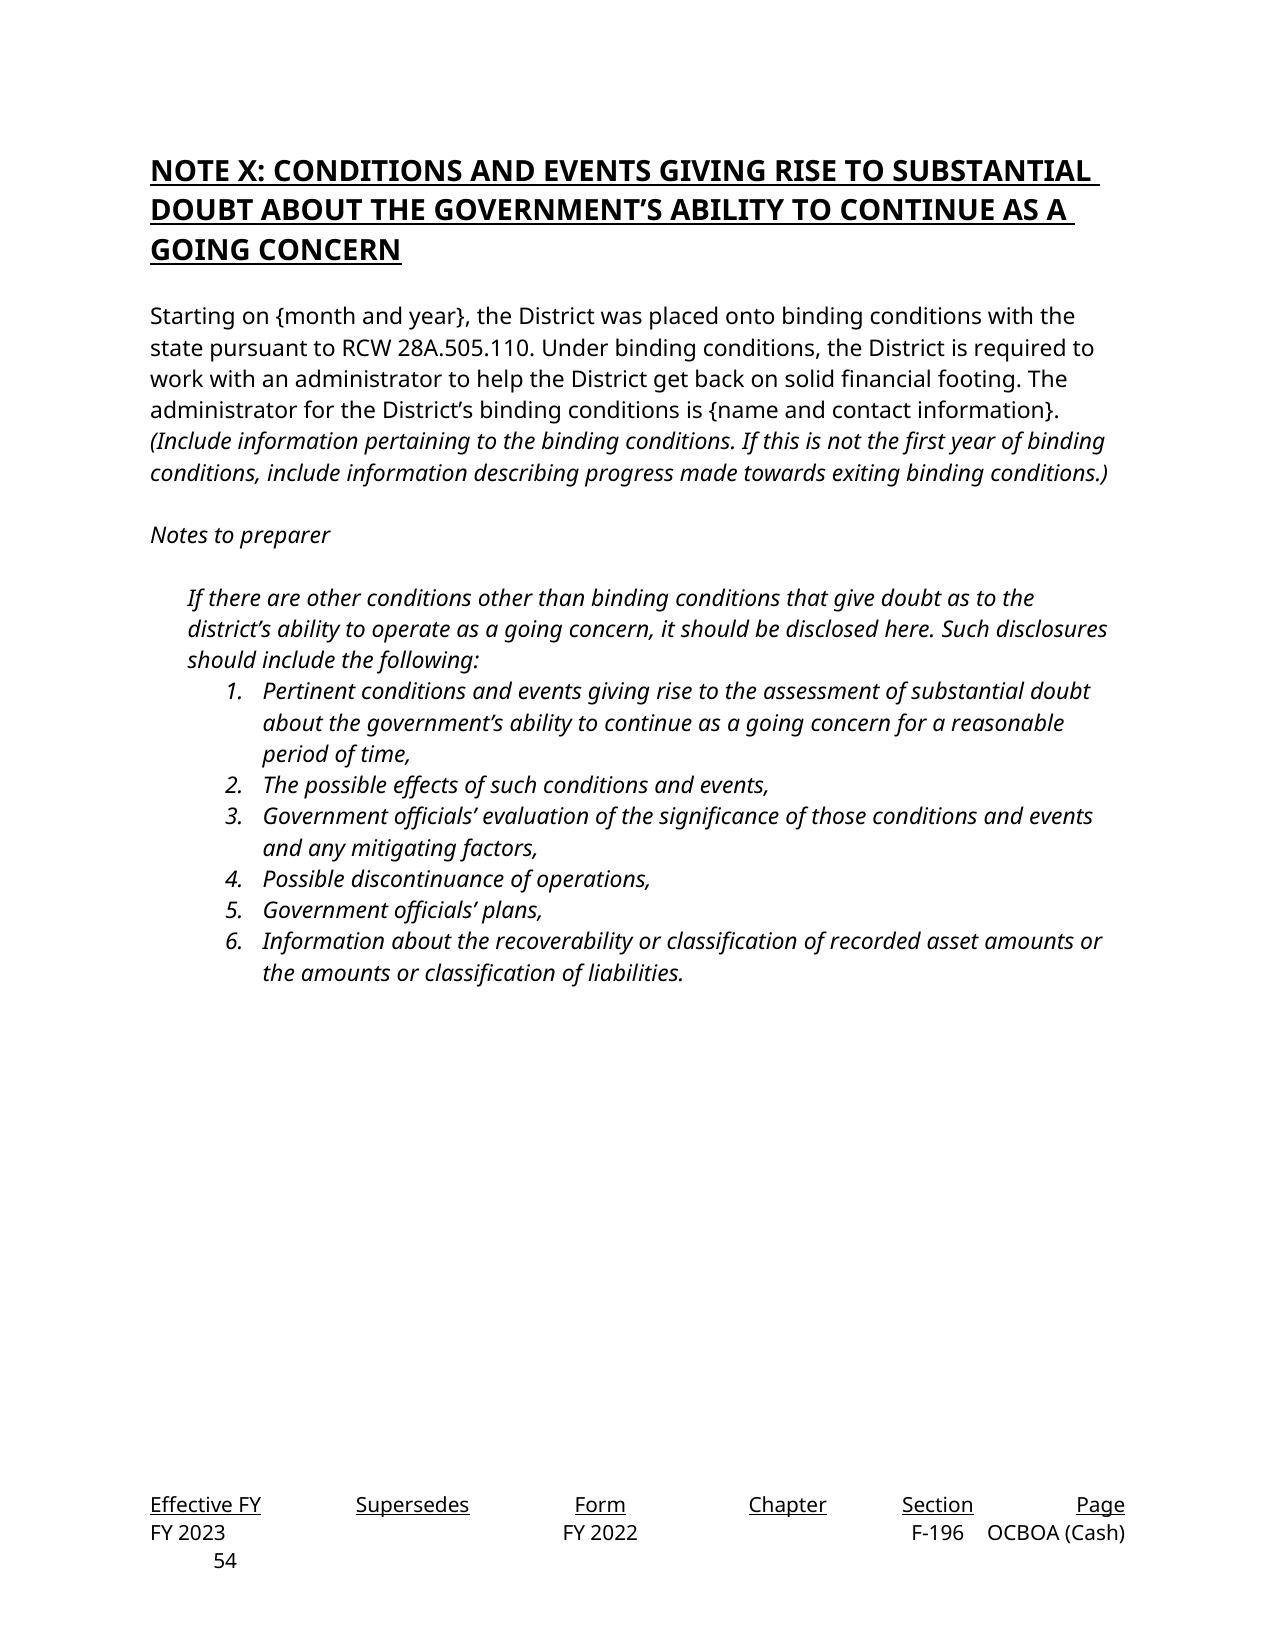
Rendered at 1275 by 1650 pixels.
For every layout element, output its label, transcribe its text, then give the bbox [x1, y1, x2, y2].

text If there are other conditions other than binding conditions that give doubt as to the district’s ability to operate as a going concern, it should be disclosed here. Such disclosures should include the following: [187, 582, 1125, 675]
list Government officials’ plans, [225, 894, 1125, 925]
list Pertinent conditions and events giving rise to the assessment of substantial doubt about the government’s ability to continue as a going concern for a reasonable period of time, [225, 675, 1125, 769]
list Possible discontinuance of operations, [225, 863, 1125, 894]
subtitle Note x: Conditions and events giving rise to substantial doubt about the government’s ability to continue as a going concern [150, 150, 1102, 269]
list Information about the recoverability or classification of recorded asset amounts or the amounts or classification of liabilities. [225, 925, 1125, 988]
text Notes to preparer [150, 519, 1125, 550]
list The possible effects of such conditions and events, [225, 769, 1125, 800]
list Government officials’ evaluation of the significance of those conditions and events and any mitigating factors, [225, 800, 1125, 863]
text Starting on {month and year}, the District was placed onto binding conditions with the state pursuant to RCW 28A.505.110. Under binding conditions, the District is required to work with an administrator to help the District get back on solid financial footing. The administrator for the District’s binding conditions is {name and contact information}. (Include information pertaining to the binding conditions. If this is not the first year of binding conditions, include information describing progress made towards exiting binding conditions.) [150, 300, 1125, 488]
